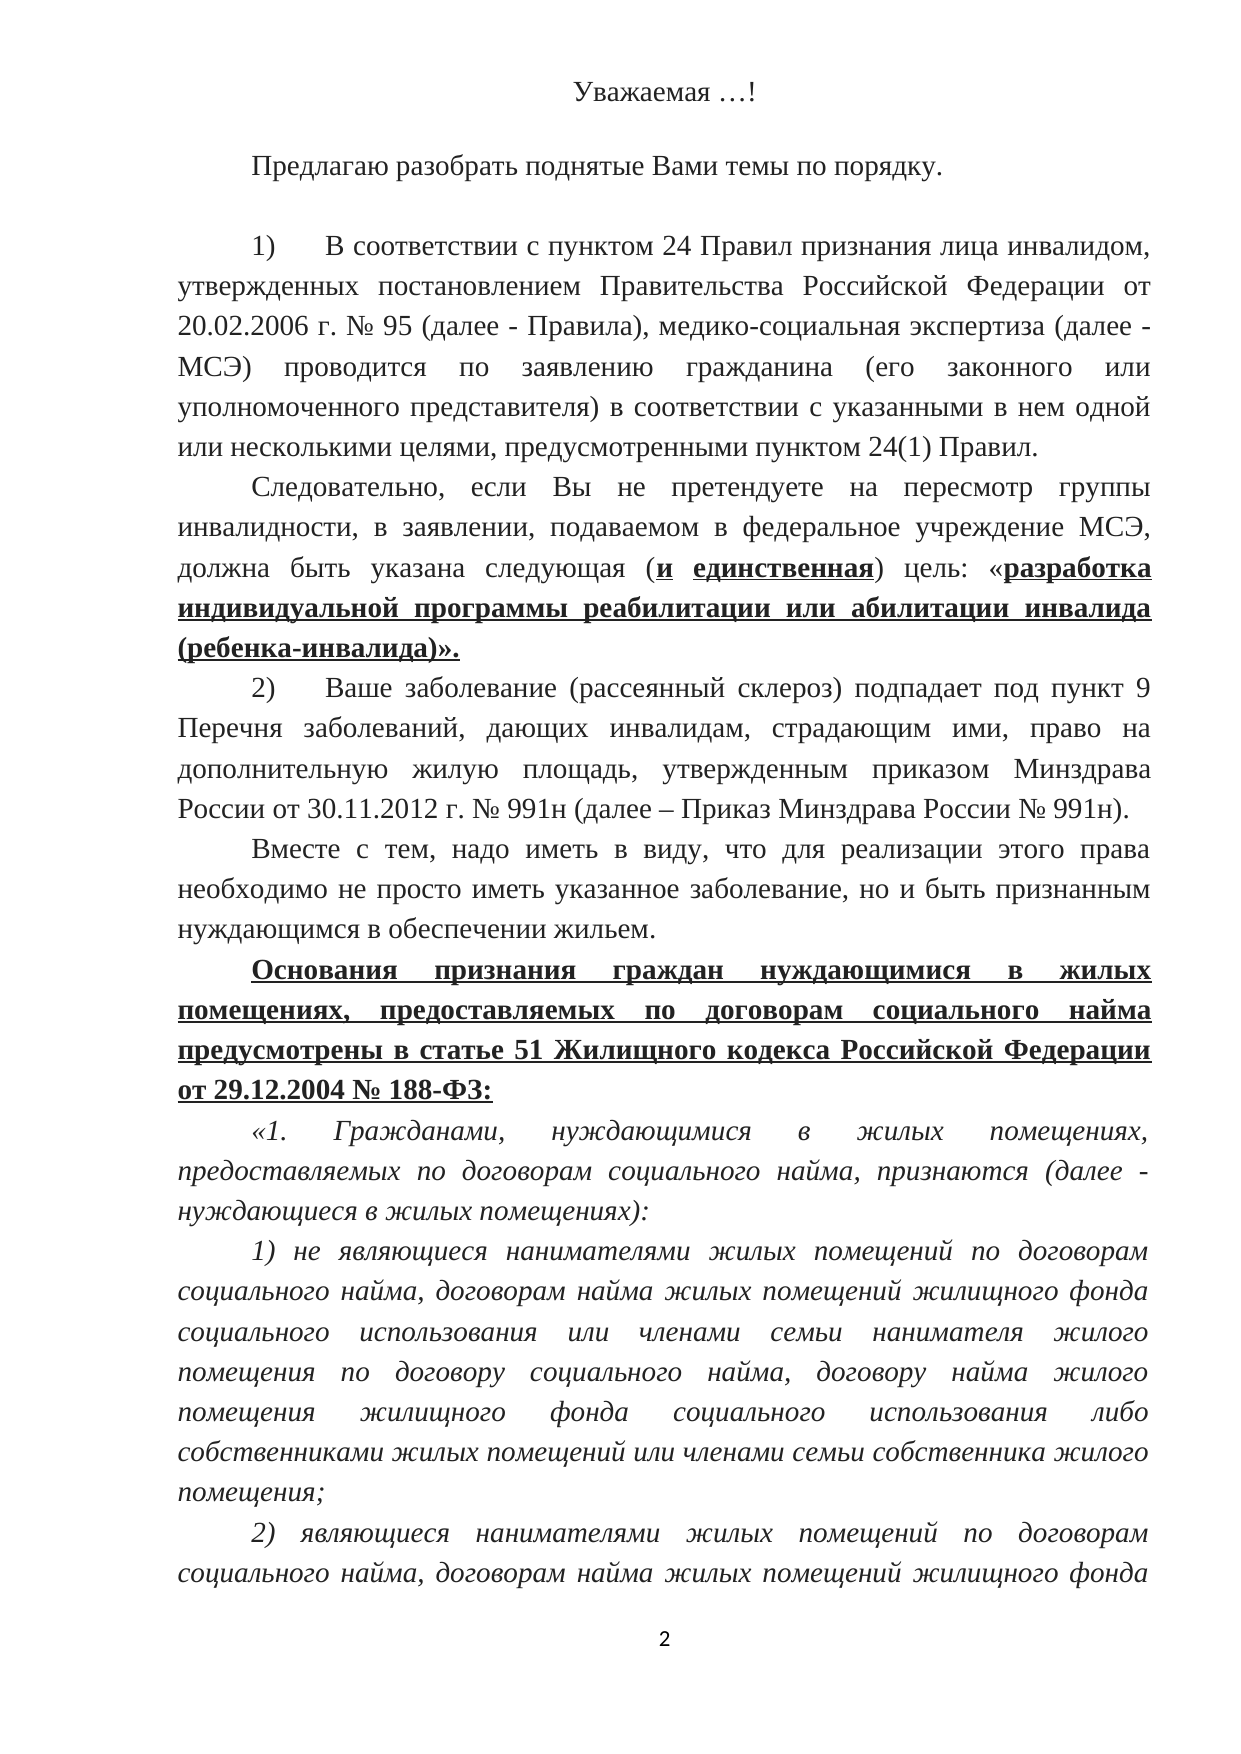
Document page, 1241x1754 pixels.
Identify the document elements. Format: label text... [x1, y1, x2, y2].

text Предлагаю разобрать поднятые Вами темы по порядку. [177, 148, 1152, 181]
list Вместе с тем, надо иметь в виду, что для реализации этого права необходимо не просто иметь указанное заболевание, но и быть признанным нуждающимся в обеспечении жильем. [177, 831, 1152, 945]
list Ваше заболевание (рассеянный склероз) подпадает под пункт 9 Перечня заболеваний, дающих инвалидам, страдающим ими, право на дополнительную жилую площадь, утвержденным приказом Минздрава России от 30.11.2012 г. № 991н (далее – Приказ Минздрава России № 991н). [177, 670, 1152, 824]
text Уважаемая …! [177, 74, 1152, 107]
list В соответствии с пунктом 24 Правил признания лица инвалидом, утвержденных постановлением Правительства Российской Федерации от 20.02.2006 г. № 95 (далее - Правила), медико-социальная экспертиза (далее - МСЭ) проводится по заявлению гражданина (его законного или уполномоченного представителя) в соответствии с указанными в нем одной или несколькими целями, предусмотренными пунктом 24(1) Правил. [177, 228, 1152, 463]
list Следовательно, если Вы не претендуете на пересмотр группы инвалидности, в заявлении, подаваемом в федеральное учреждение МСЭ, должна быть указана следующая (и единственная) цель: «разработка индивидуальной программы реабилитации или абилитации инвалида (ребенка-инвалида)». [177, 620, 1152, 664]
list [177, 1515, 1152, 1588]
list Следовательно, если Вы не претендуете на пересмотр группы инвалидности, в заявлении, подаваемом в федеральное учреждение МСЭ, должна быть указана следующая (и единственная) цель: «разработка индивидуальной программы реабилитации или абилитации инвалида (ребенка-инвалида)». [177, 469, 1152, 619]
list Основания признания граждан нуждающимися в жилых помещениях, предоставляемых по договорам социального найма предусмотрены в статье 51 Жилищного кодекса Российской Федерации от 29.12.2004 № 188-ФЗ: [177, 1062, 1152, 1106]
list «1. Гражданами, нуждающимися в жилых помещениях, предоставляемых по договорам социального найма, признаются (далее - нуждающиеся в жилых помещениях): [177, 1113, 1152, 1227]
list Основания признания граждан нуждающимися в жилых помещениях, предоставляемых по договорам социального найма предусмотрены в статье 51 Жилищного кодекса Российской Федерации от 29.12.2004 № 188-ФЗ: [177, 1022, 1152, 1061]
list Основания признания граждан нуждающимися в жилых помещениях, предоставляемых по договорам социального найма предусмотрены в статье 51 Жилищного кодекса Российской Федерации от 29.12.2004 № 188-ФЗ: [177, 952, 1152, 1021]
list 1) не являющиеся нанимателями жилых помещений по договорам социального найма, договорам найма жилых помещений жилищного фонда социального использования или членами семьи нанимателя жилого помещения по договору социального найма, договору найма жилого помещения жилищного фонда социального использования либо собственниками жилых помещений или членами семьи собственника жилого помещения; [177, 1233, 1152, 1508]
